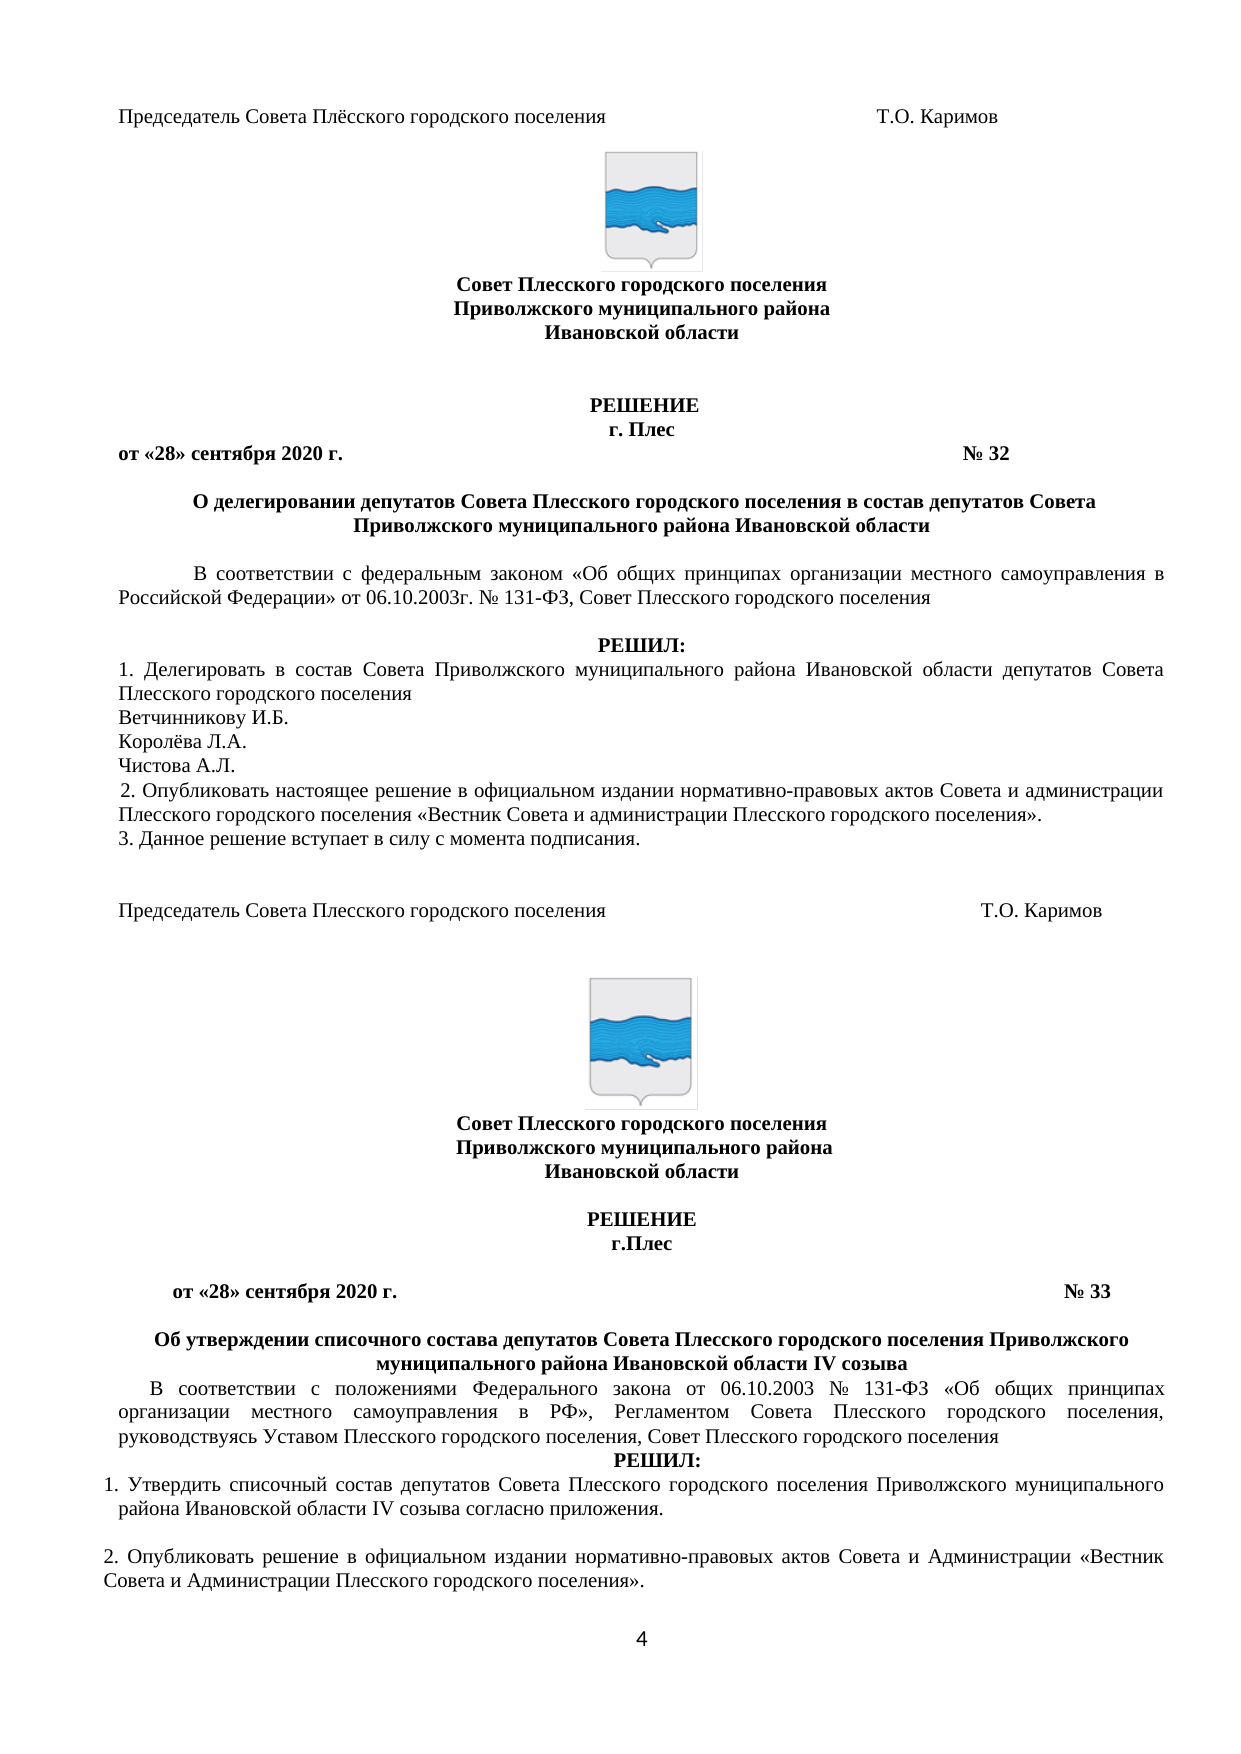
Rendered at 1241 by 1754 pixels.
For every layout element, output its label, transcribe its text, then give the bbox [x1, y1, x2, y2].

text Чистова А.Л. [118, 753, 1165, 777]
text О делегировании депутатов Совета Плесского городского поселения в состав депутатов Совета Приволжского муниципального района Ивановской области [118, 489, 1165, 537]
text от «28» сентября 2020 г. № 32 [118, 441, 1165, 465]
text Совет Плесского городского поселения [118, 1111, 1165, 1135]
text Королёва Л.А. [118, 729, 1165, 753]
text 1. Утвердить списочный состав депутатов Совета Плесского городского поселения Приволжского муниципального района Ивановской области IV созыва согласно приложения. [103, 1472, 1165, 1520]
text Председатель Совета Плесского городского поселения Т.О. Каримов [118, 898, 1165, 922]
text Ивановской области [118, 320, 1165, 344]
text 2. Опубликовать настоящее решение в официальном издании нормативно-правовых актов Совета и администрации Плесского городского поселения «Вестник Совета и администрации Плесского городского поселения». [88, 777, 1165, 826]
text РЕШИЛ: [118, 1448, 1165, 1472]
text РЕШЕНИЕ [118, 392, 1165, 417]
text г. Плес [118, 417, 1165, 441]
text РЕШЕНИЕ [118, 1207, 1165, 1231]
text Приволжского муниципального района [118, 1135, 1165, 1159]
text 1. Делегировать в состав Совета Приволжского муниципального района Ивановской области депутатов Совета Плесского городского поселения [118, 657, 1165, 705]
text РЕШИЛ: [118, 633, 1165, 657]
text Ивановской области [118, 1159, 1165, 1183]
text 2. Опубликовать решение в официальном издании нормативно-правовых актов Совета и Администрации «Вестник Совета и Администрации Плесского городского поселения». [103, 1544, 1165, 1592]
text 3. Данное решение вступает в силу с момента подписания. [118, 826, 1165, 850]
text от «28» сентября 2020 г. № 33 [118, 1279, 1165, 1303]
text г.Плес [118, 1231, 1165, 1255]
picture [585, 977, 699, 1111]
text Об утверждении списочного состава депутатов Совета Плесского городского поселения Приволжского муниципального района Ивановской области IV созыва [118, 1327, 1165, 1375]
text Председатель Совета Плёсского городского поселения Т.О. Каримов [118, 104, 1165, 128]
picture [601, 151, 704, 273]
text Совет Плесского городского поселения [118, 272, 1165, 296]
text В соответствии с положениями Федерального закона от 06.10.2003 № 131-ФЗ «Об общих принципах организации местного самоуправления в РФ», Регламентом Совета Плесского городского поселения, руководствуясь Уставом Плесского городского поселения, Совет Плесского городского поселения [118, 1375, 1165, 1448]
text В соответствии с федеральным законом «Об общих принципах организации местного самоуправления в Российской Федерации» от 06.10.2003г. № 131-ФЗ, Совет Плесского городского поселения [118, 561, 1165, 609]
text Ветчинникову И.Б. [118, 705, 1165, 729]
text Приволжского муниципального района [118, 296, 1165, 320]
